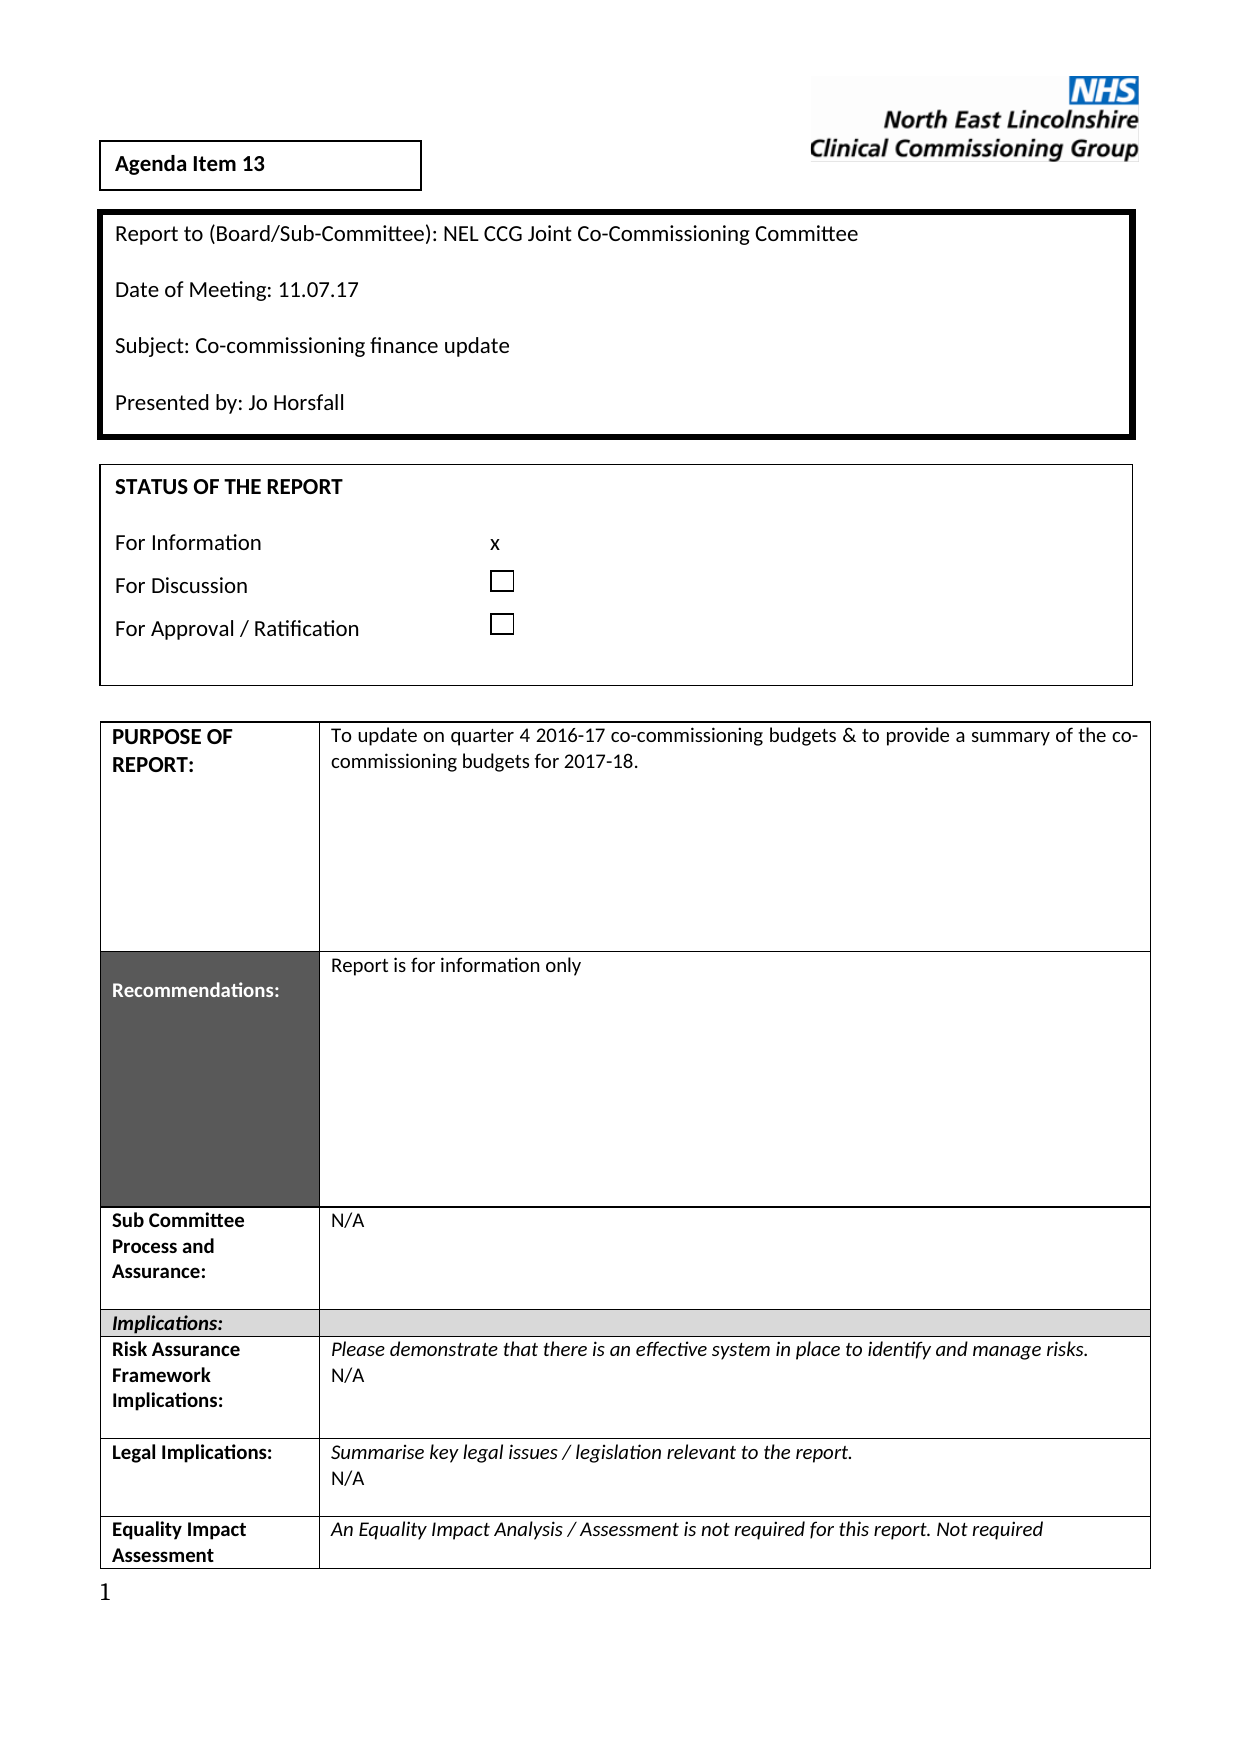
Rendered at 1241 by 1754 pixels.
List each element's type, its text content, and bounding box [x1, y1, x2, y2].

table_cell Implications: [101, 1310, 319, 1336]
table_cell [320, 1310, 1150, 1336]
table_cell Summarise key legal issues / legislation relevant to the report. N/A [320, 1439, 1150, 1516]
table_cell N/A [320, 1208, 1150, 1309]
table_cell Please demonstrate that there is an effective system in place to identify and manage risks. N/A [320, 1337, 1150, 1438]
table_cell Recommendations: [101, 952, 319, 1206]
table_cell Report is for information only [320, 952, 1150, 1206]
picture [810, 76, 1140, 163]
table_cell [101, 1517, 319, 1567]
table_header To update on quarter 4 2016-17 co-commissioning budgets & to provide a summary of the co-commissioning budgets for 2017-18. [320, 723, 1150, 951]
table_cell Sub Committee Process and Assurance: [101, 1208, 319, 1309]
table_cell Legal Implications: [101, 1439, 319, 1516]
table_header PURPOSE OF REPORT: [101, 723, 319, 951]
table_cell Risk Assurance Framework Implications: [101, 1337, 319, 1438]
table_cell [320, 1517, 1150, 1567]
